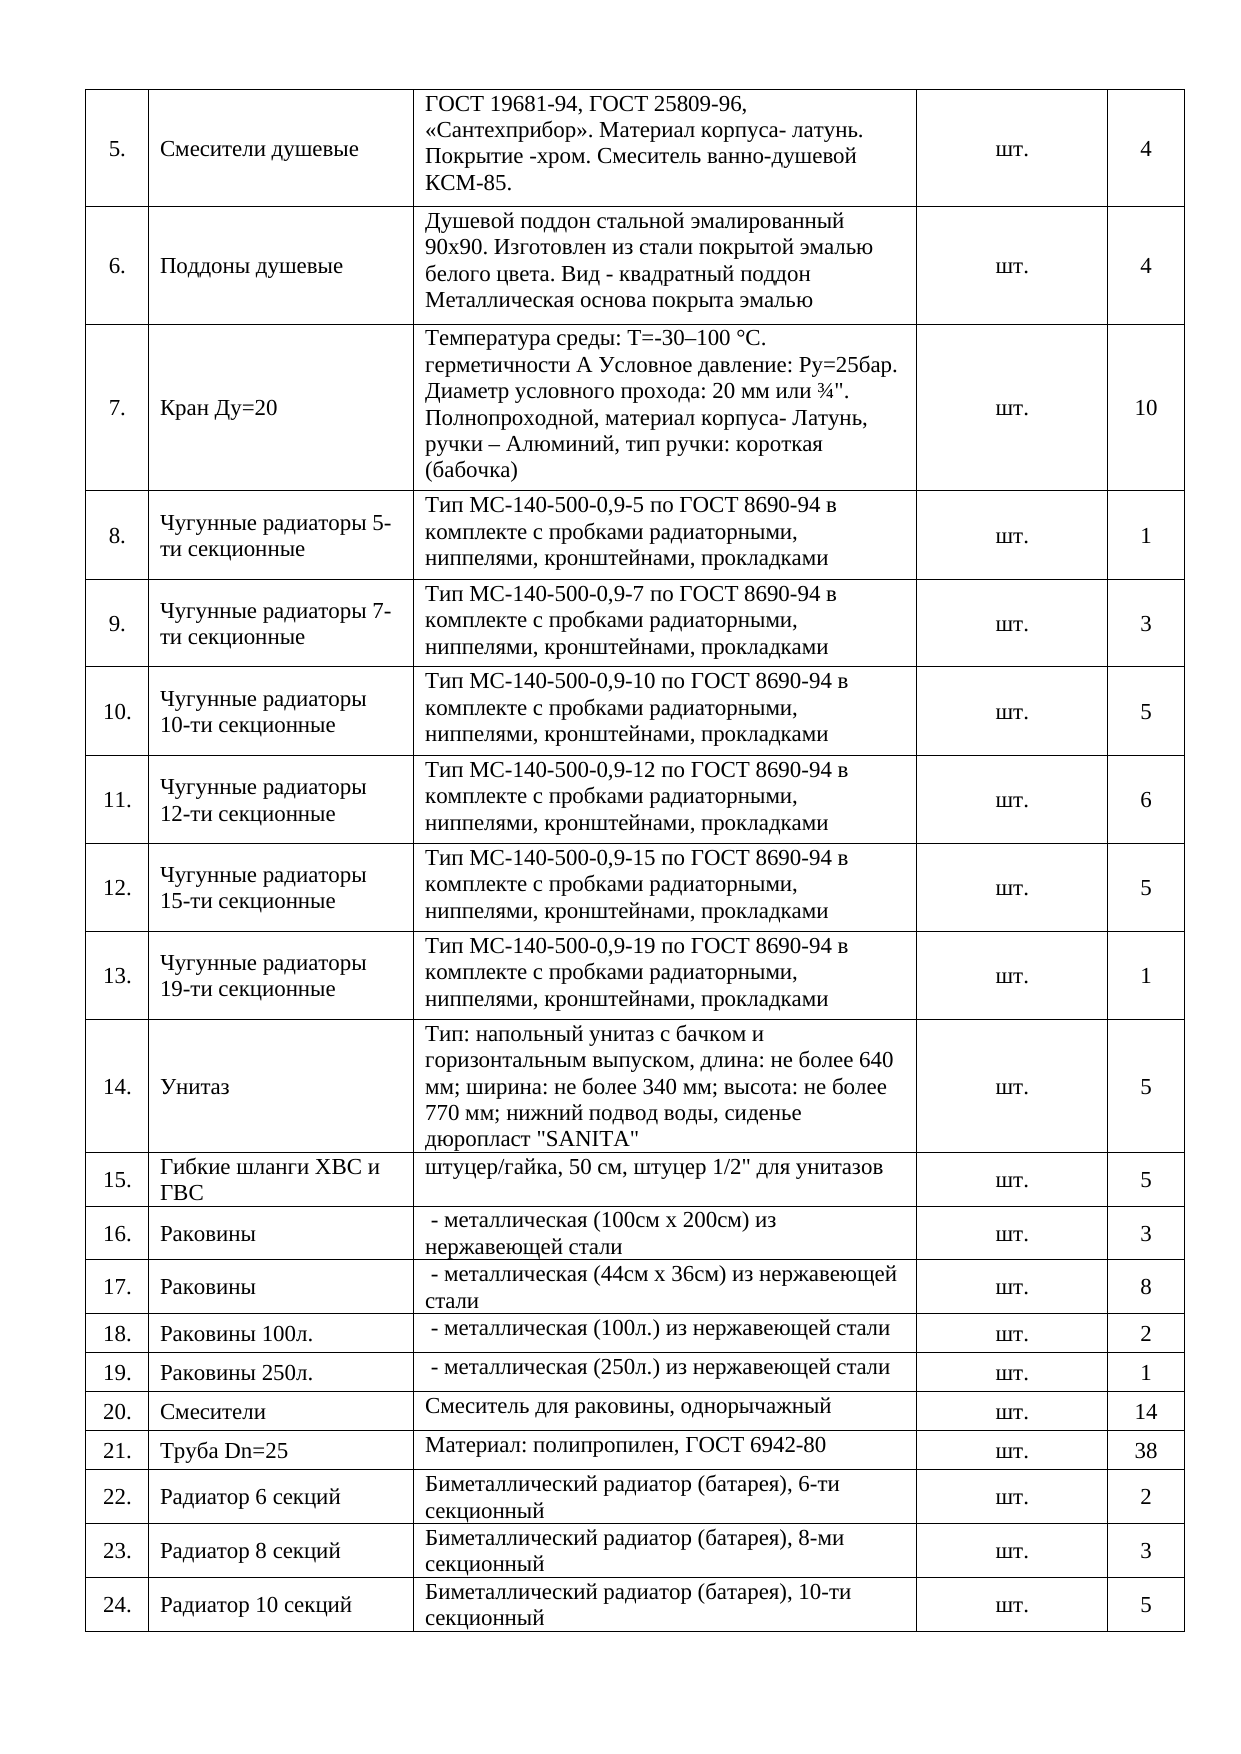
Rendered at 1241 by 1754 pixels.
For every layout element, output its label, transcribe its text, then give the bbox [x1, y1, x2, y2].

table_cell 20. [86, 1392, 148, 1430]
table_cell Материал: полипропилен, ГОСТ 6942-80 [414, 1431, 916, 1469]
table_cell 17. [86, 1260, 148, 1313]
table_cell 9. [86, 580, 148, 666]
table_cell 5 [1108, 1020, 1184, 1152]
table_cell шт. [917, 1578, 1107, 1631]
table_cell Унитаз [149, 1020, 413, 1152]
table_cell 5 [1108, 1578, 1184, 1631]
table_cell 2 [1108, 1470, 1184, 1523]
table_cell 2 [1108, 1314, 1184, 1352]
table_cell шт. [917, 932, 1107, 1019]
table_cell Раковины [149, 1260, 413, 1313]
table_cell Чугунные радиаторы 10-ти секционные [149, 667, 413, 755]
table_cell 3 [1108, 1524, 1184, 1577]
table_cell Смесители душевые [149, 90, 413, 206]
table_cell Тип МС-140-500-0,9-5 по ГОСТ 8690-94 в комплекте с пробками радиаторными, ниппелями, кронштейнами, прокладками [414, 491, 916, 579]
table_cell Чугунные радиаторы 19-ти секционные [149, 932, 413, 1019]
table_cell 12. [86, 844, 148, 931]
table_cell 11. [86, 756, 148, 843]
table_cell Температура среды: Т=-30–100 °С. герметичности А Условное давление: Ру=25бар. Диаметр условного прохода: 20 мм или ¾". Полнопроходной, материал корпуса- Латунь, ручки – Алюминий, тип ручки: короткая (бабочка) [414, 325, 916, 490]
table_cell шт. [917, 1153, 1107, 1206]
table_cell шт. [917, 1392, 1107, 1430]
table_cell Труба Dn=25 [149, 1431, 413, 1469]
table_cell 10. [86, 667, 148, 755]
table_cell 14. [86, 1020, 148, 1152]
table_cell Радиатор 6 секций [149, 1470, 413, 1523]
table_cell Тип: напольный унитаз с бачком и горизонтальным выпуском, длина: не более 640 мм; ширина: не более 340 мм; высота: не более 770 мм; нижний подвод воды, сиденье дюропласт "SANITA" [414, 1020, 916, 1152]
table_cell Радиатор 8 секций [149, 1524, 413, 1577]
table_cell шт. [917, 667, 1107, 755]
table_cell Биметаллический радиатор (батарея), 8-ми секционный [414, 1524, 916, 1577]
table_cell 1 [1108, 932, 1184, 1019]
table_cell - металлическая (44см х 36см) из нержавеющей стали [414, 1260, 916, 1313]
table_cell шт. [917, 1020, 1107, 1152]
table_cell 6. [86, 207, 148, 323]
table_cell 23. [86, 1524, 148, 1577]
table_cell - металлическая (100см х 200см) из нержавеющей стали [414, 1207, 916, 1259]
table_cell Раковины 250л. [149, 1353, 413, 1391]
table_cell 8 [1108, 1260, 1184, 1313]
table_cell 5 [1108, 1153, 1184, 1206]
table_cell 24. [86, 1578, 148, 1631]
table_cell Душевой поддон стальной эмалированный 90х90. Изготовлен из стали покрытой эмалью белого цвета. Вид - квадратный поддон Металлическая основа покрыта эмалью [414, 207, 916, 323]
table_cell Гибкие шланги ХВС и ГВС [149, 1153, 413, 1206]
table_cell 8. [86, 491, 148, 579]
table_cell 3 [1108, 580, 1184, 666]
table_cell Тип МС-140-500-0,9-7 по ГОСТ 8690-94 в комплекте с пробками радиаторными, ниппелями, кронштейнами, прокладками [414, 580, 916, 666]
table_cell шт. [917, 844, 1107, 931]
table_cell ГОСТ 19681-94, ГОСТ 25809-96, «Сантехприбор». Материал корпуса- латунь. Покрытие -хром. Смеситель ванно-душевой КСМ-85. [414, 90, 916, 206]
table_cell 22. [86, 1470, 148, 1523]
table_cell 15. [86, 1153, 148, 1206]
table_cell шт. [917, 207, 1107, 323]
table_cell Тип МС-140-500-0,9-12 по ГОСТ 8690-94 в комплекте с пробками радиаторными, ниппелями, кронштейнами, прокладками [414, 756, 916, 843]
table_cell 21. [86, 1431, 148, 1469]
table_cell 5 [1108, 844, 1184, 931]
table_cell Чугунные радиаторы 12-ти секционные [149, 756, 413, 843]
table_cell шт. [917, 756, 1107, 843]
table_cell Чугунные радиаторы 5-ти секционные [149, 491, 413, 579]
table_cell 19. [86, 1353, 148, 1391]
table_cell шт. [917, 1260, 1107, 1313]
table_cell 13. [86, 932, 148, 1019]
table_cell шт. [917, 1314, 1107, 1352]
table_cell Смесители [149, 1392, 413, 1430]
table_cell Смеситель для раковины, однорычажный [414, 1392, 916, 1430]
table_cell 5 [1108, 667, 1184, 755]
table_cell 1 [1108, 491, 1184, 579]
table_cell шт. [917, 1207, 1107, 1259]
table_cell Поддоны душевые [149, 207, 413, 323]
table_cell штуцер/гайка, 50 см, штуцер 1/2" для унитазов [414, 1153, 916, 1206]
table_cell 38 [1108, 1431, 1184, 1469]
table_cell 18. [86, 1314, 148, 1352]
table_cell Чугунные радиаторы 15-ти секционные [149, 844, 413, 931]
table_cell шт. [917, 90, 1107, 206]
table_cell 7. [86, 325, 148, 490]
table_cell шт. [917, 491, 1107, 579]
table_cell 16. [86, 1207, 148, 1259]
table_cell Биметаллический радиатор (батарея), 10-ти секционный [414, 1578, 916, 1631]
table_cell 1 [1108, 1353, 1184, 1391]
table_cell 6 [1108, 756, 1184, 843]
table_cell 5. [86, 90, 148, 206]
table_cell Тип МС-140-500-0,9-15 по ГОСТ 8690-94 в комплекте с пробками радиаторными, ниппелями, кронштейнами, прокладками [414, 844, 916, 931]
table_cell Тип МС-140-500-0,9-19 по ГОСТ 8690-94 в комплекте с пробками радиаторными, ниппелями, кронштейнами, прокладками [414, 932, 916, 1019]
table_cell 4 [1108, 90, 1184, 206]
table_cell шт. [917, 1353, 1107, 1391]
table_cell шт. [917, 325, 1107, 490]
table_cell шт. [917, 1431, 1107, 1469]
table_cell шт. [917, 1470, 1107, 1523]
table_cell Радиатор 10 секций [149, 1578, 413, 1631]
table_cell Чугунные радиаторы 7-ти секционные [149, 580, 413, 666]
table_cell 3 [1108, 1207, 1184, 1259]
table_cell Раковины 100л. [149, 1314, 413, 1352]
table_cell Тип МС-140-500-0,9-10 по ГОСТ 8690-94 в комплекте с пробками радиаторными, ниппелями, кронштейнами, прокладками [414, 667, 916, 755]
table_cell 14 [1108, 1392, 1184, 1430]
table_cell шт. [917, 1524, 1107, 1577]
table_cell 4 [1108, 207, 1184, 323]
table_cell - металлическая (250л.) из нержавеющей стали [414, 1353, 916, 1391]
table_cell - металлическая (100л.) из нержавеющей стали [414, 1314, 916, 1352]
table_cell Биметаллический радиатор (батарея), 6-ти секционный [414, 1470, 916, 1523]
table_cell Кран Ду=20 [149, 325, 413, 490]
table_cell Раковины [149, 1207, 413, 1259]
table_cell шт. [917, 580, 1107, 666]
table_cell 10 [1108, 325, 1184, 490]
